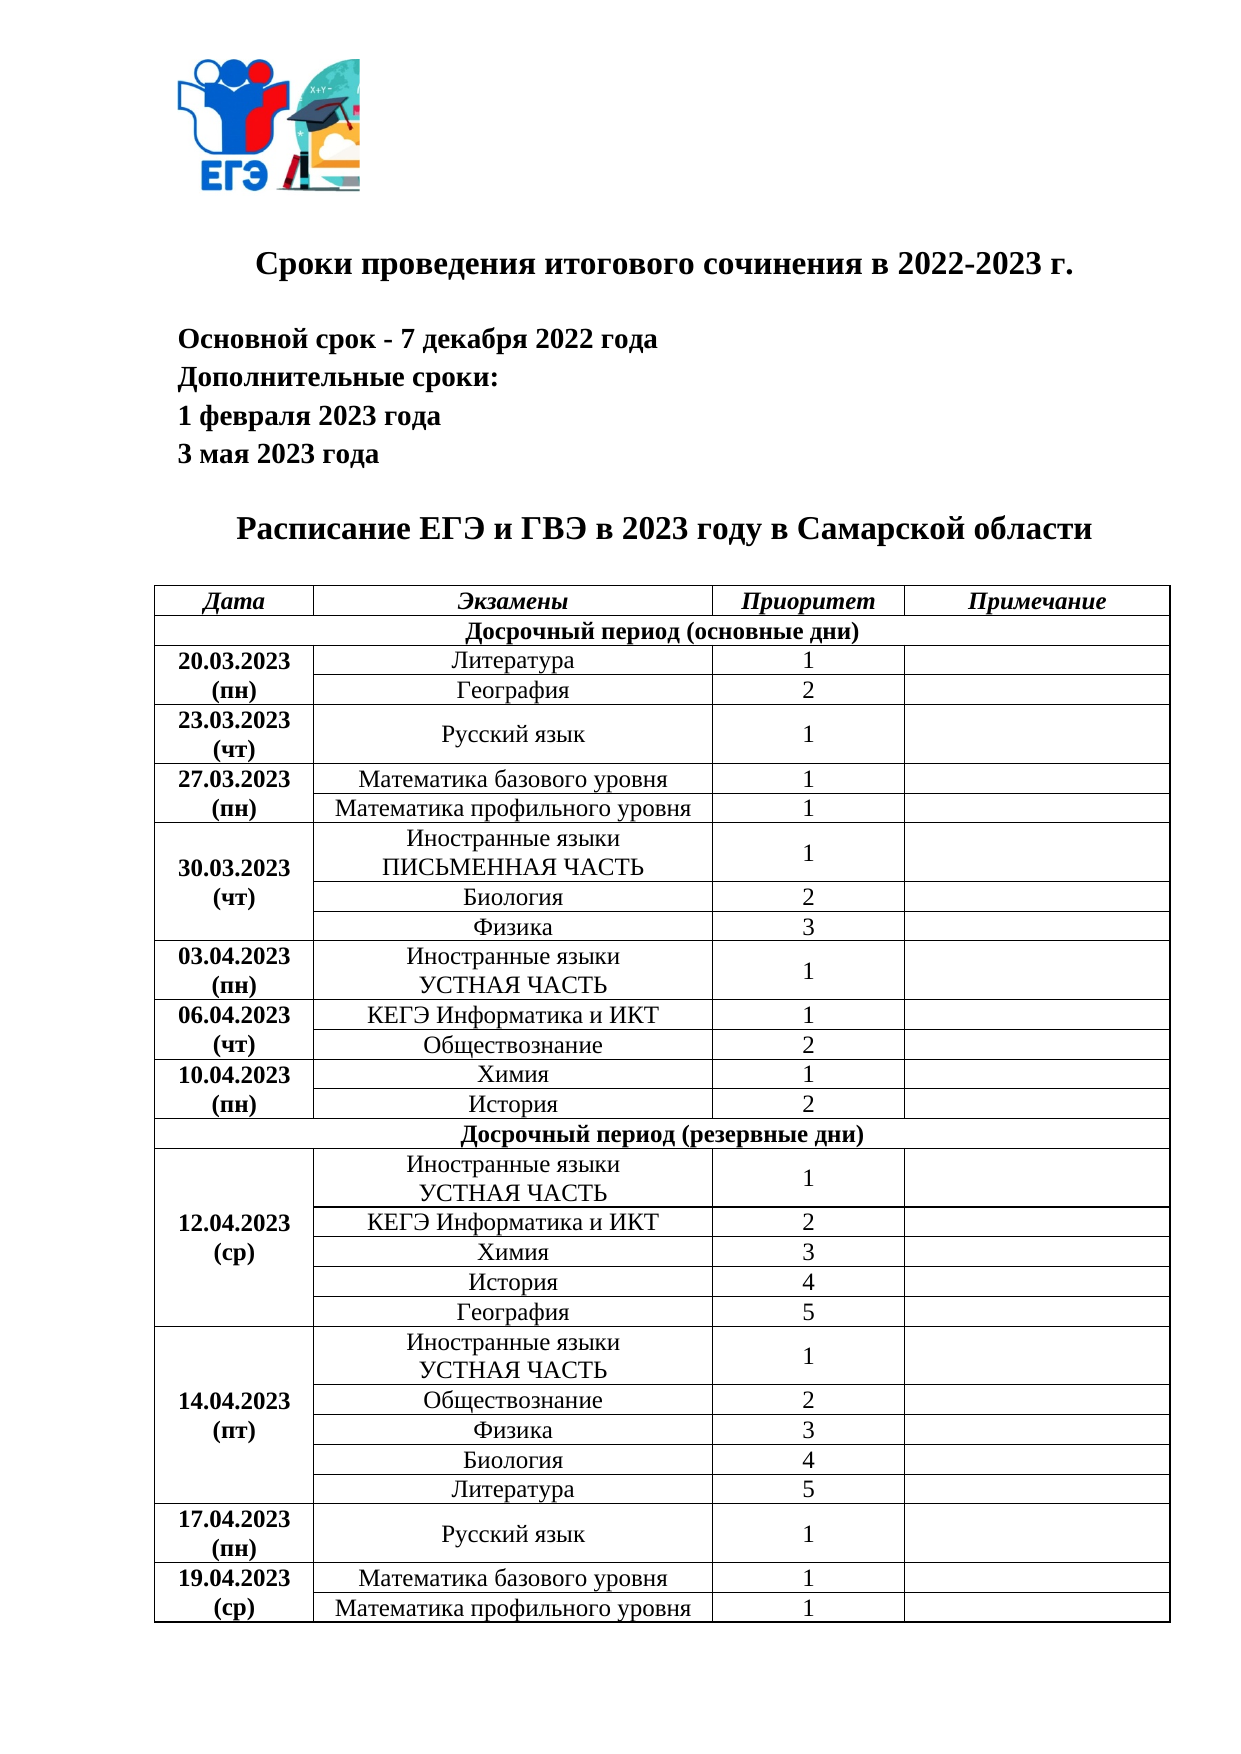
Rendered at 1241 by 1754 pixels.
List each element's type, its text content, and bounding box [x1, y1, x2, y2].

table_cell Иностранные языки УСТНАЯ ЧАСТЬ [314, 1149, 712, 1206]
table_cell Обществознание [314, 1385, 712, 1414]
text 1 февраля 2023 года [177, 398, 1152, 431]
table_cell Биология [314, 1445, 712, 1473]
table_cell [905, 1030, 1169, 1058]
table_cell 10.04.2023 (пн) [155, 1060, 313, 1118]
table_header Дата [155, 586, 313, 615]
table_cell 12.04.2023 (ср) [155, 1149, 313, 1326]
table_cell 03.04.2023 (пн) [155, 941, 313, 999]
table_cell Биология [314, 882, 712, 911]
table_cell [905, 1475, 1169, 1503]
table_cell [905, 1445, 1169, 1473]
table_cell [905, 1593, 1169, 1621]
table_cell 17.04.2023 (пн) [155, 1504, 313, 1562]
picture [177, 59, 360, 196]
table_header Приоритет [713, 586, 904, 615]
table_cell [905, 912, 1169, 940]
table_cell 1 [713, 794, 904, 822]
table_cell 2 [713, 1208, 904, 1236]
table_cell 14.04.2023 (пт) [155, 1327, 313, 1503]
table_cell История [314, 1089, 712, 1118]
table_cell 1 [713, 1149, 904, 1206]
table_cell 4 [713, 1445, 904, 1473]
table_cell 2 [713, 1030, 904, 1058]
table_cell Физика [314, 1415, 712, 1444]
table_cell 23.03.2023 (чт) [155, 705, 313, 763]
table_cell Иностранные языки УСТНАЯ ЧАСТЬ [314, 1327, 712, 1384]
table_cell История [314, 1267, 712, 1296]
table_cell [905, 1149, 1169, 1206]
table_cell Иностранные языки ПИСЬМЕННАЯ ЧАСТЬ [314, 823, 712, 881]
table_cell 1 [713, 1504, 904, 1562]
table_cell Русский язык [314, 705, 712, 763]
table_cell Обществознание [314, 1030, 712, 1058]
table_cell 27.03.2023 (пн) [155, 764, 313, 822]
table_cell 06.04.2023 (чт) [155, 1000, 313, 1058]
table_cell 30.03.2023 (чт) [155, 823, 313, 940]
table_cell 2 [713, 1089, 904, 1118]
table_cell 1 [713, 764, 904, 792]
table_cell 3 [713, 1237, 904, 1266]
text Дополнительные сроки: [177, 359, 1152, 393]
table_cell [905, 941, 1169, 999]
table_cell 2 [713, 675, 904, 704]
table_cell Математика базового уровня [314, 1563, 712, 1592]
table_cell [905, 646, 1169, 674]
text Сроки проведения итогового сочинения в 2022-2023 г. [177, 244, 1152, 282]
table_cell [905, 1060, 1169, 1088]
table_cell 3 [713, 912, 904, 940]
table_cell Физика [314, 912, 712, 940]
table_cell [905, 1563, 1169, 1592]
table_cell Досрочный период (резервные дни) [155, 1119, 1169, 1148]
table_cell 5 [713, 1475, 904, 1503]
table_cell Химия [314, 1060, 712, 1088]
table_cell [905, 675, 1169, 704]
table_cell География [314, 675, 712, 704]
table_cell [905, 823, 1169, 881]
table_cell [905, 1089, 1169, 1118]
table_cell [905, 882, 1169, 911]
table_cell 2 [713, 882, 904, 911]
table_cell 1 [713, 705, 904, 763]
table_cell Русский язык [314, 1504, 712, 1562]
table_cell 4 [713, 1267, 904, 1296]
table_cell 1 [713, 1563, 904, 1592]
table_cell 3 [713, 1415, 904, 1444]
text Расписание ЕГЭ и ГВЭ в 2023 году в Самарской области [177, 508, 1152, 546]
table_cell КЕГЭ Информатика и ИКТ [314, 1208, 712, 1236]
table_cell 1 [713, 646, 904, 674]
table_cell 1 [713, 1060, 904, 1088]
table_cell [905, 1504, 1169, 1562]
table_cell Досрочный период (основные дни) [155, 616, 1169, 644]
table_cell [905, 1237, 1169, 1266]
table_cell 1 [713, 1327, 904, 1384]
table_cell КЕГЭ Информатика и ИКТ [314, 1000, 712, 1029]
table_cell Иностранные языки УСТНАЯ ЧАСТЬ [314, 941, 712, 999]
table_cell [905, 1327, 1169, 1384]
table_cell 5 [713, 1297, 904, 1326]
table_header Экзамены [314, 586, 712, 615]
table_cell Математика профильного уровня [314, 1593, 712, 1621]
table_cell [905, 1297, 1169, 1326]
table_cell [905, 764, 1169, 792]
table_cell Литература [314, 1475, 712, 1503]
table_cell Литература [314, 646, 712, 674]
table_cell 19.04.2023 (ср) [155, 1563, 313, 1621]
table_cell География [314, 1297, 712, 1326]
text Основной срок - 7 декабря 2022 года [177, 321, 1152, 354]
table_cell [905, 1415, 1169, 1444]
table_cell [905, 1000, 1169, 1029]
table_cell [905, 794, 1169, 822]
text 3 мая 2023 года [177, 436, 1152, 470]
table_cell Химия [314, 1237, 712, 1266]
table_cell [905, 1267, 1169, 1296]
table_cell 1 [713, 1000, 904, 1029]
table_cell 20.03.2023 (пн) [155, 646, 313, 704]
table_header Примечание [905, 586, 1169, 615]
table_cell [905, 1208, 1169, 1236]
table_cell Математика профильного уровня [314, 794, 712, 822]
table_cell 1 [713, 941, 904, 999]
table_cell 1 [713, 1593, 904, 1621]
table_cell 2 [713, 1385, 904, 1414]
table_cell 1 [713, 823, 904, 881]
table_cell [905, 705, 1169, 763]
table_cell [905, 1385, 1169, 1414]
table_cell Математика базового уровня [314, 764, 712, 792]
